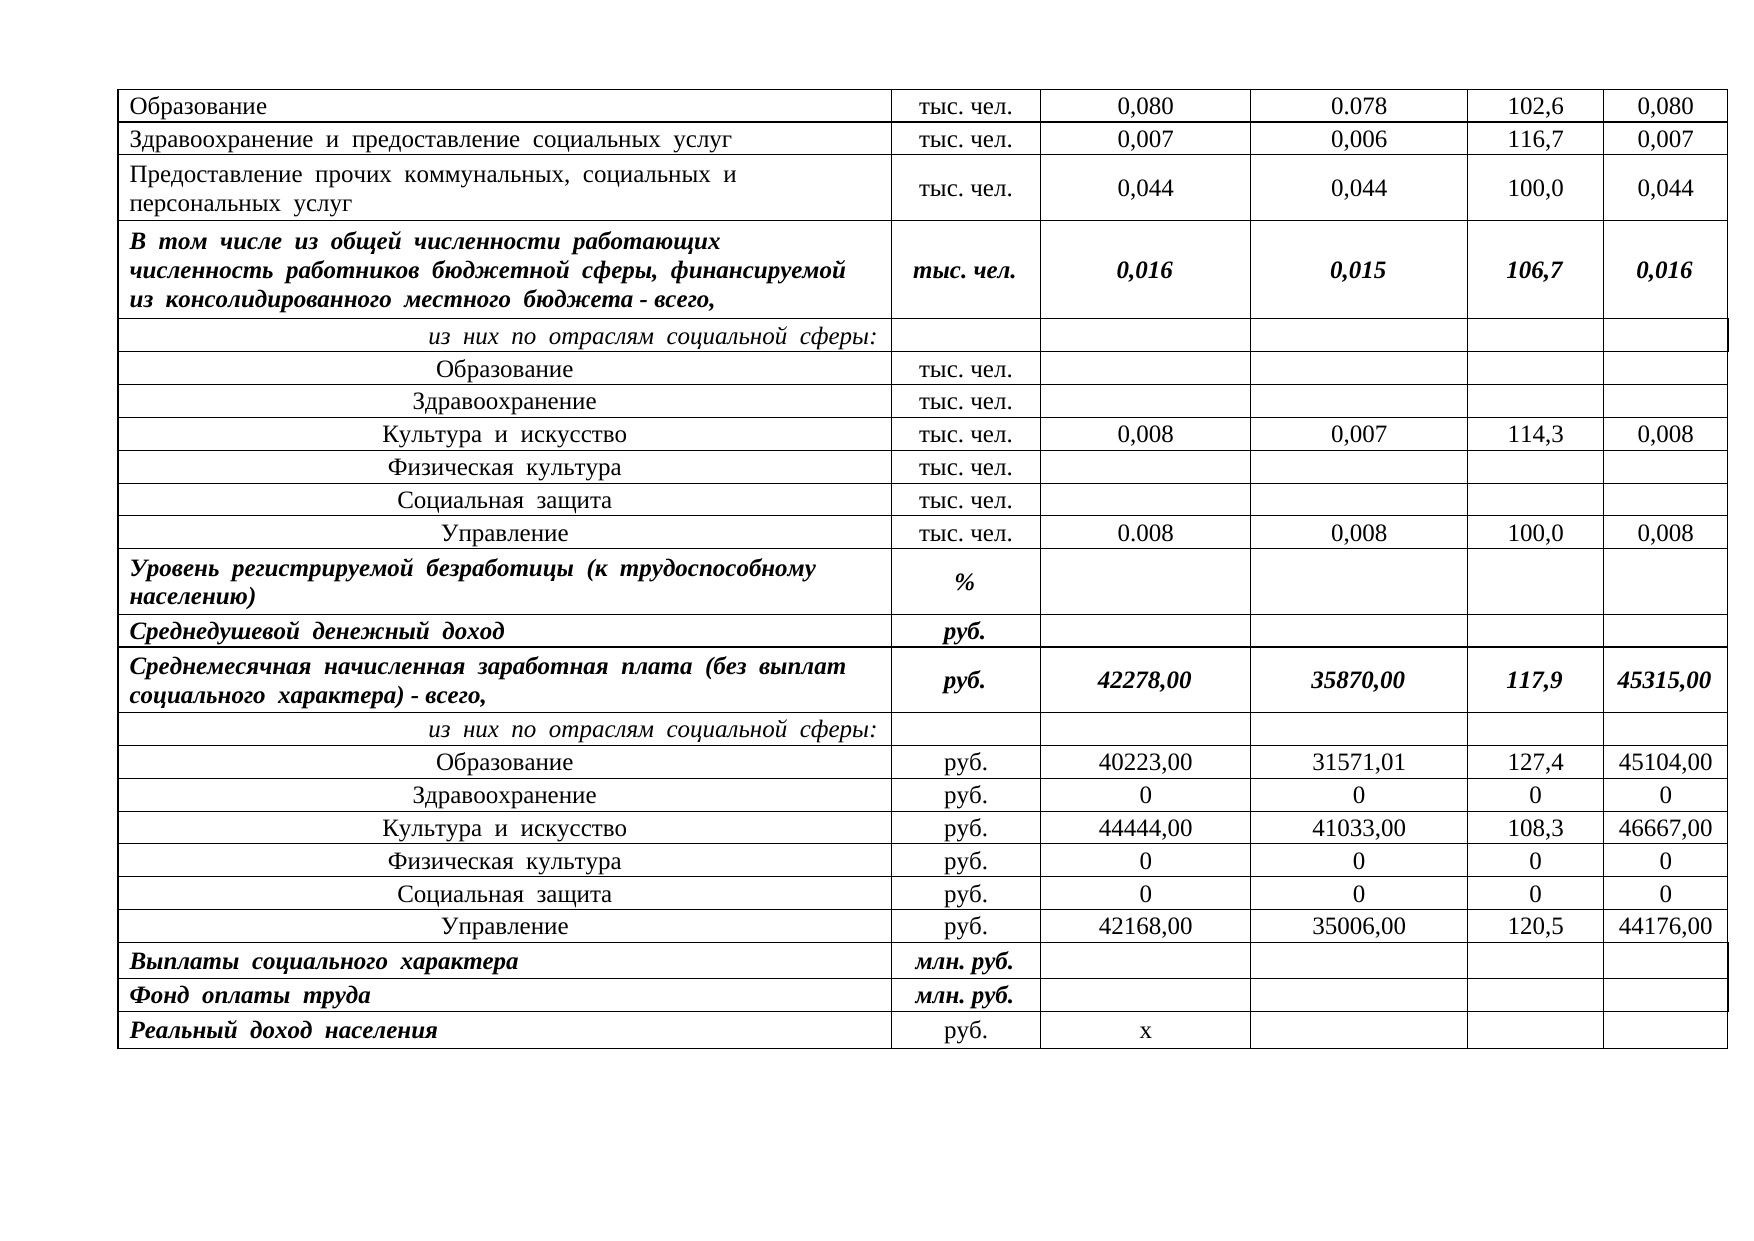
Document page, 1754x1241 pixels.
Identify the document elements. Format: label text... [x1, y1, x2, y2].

table_cell 102,6 [1468, 90, 1603, 121]
table_cell 0,015 [1251, 221, 1467, 318]
table_cell [1251, 385, 1467, 417]
table_cell [1251, 713, 1467, 745]
table_cell [1251, 319, 1467, 351]
table_cell % [892, 549, 1040, 614]
table_cell 0,080 [1604, 90, 1727, 121]
table_cell тыс. чел. [892, 123, 1040, 154]
table_cell [1041, 319, 1250, 351]
table_cell [1041, 385, 1250, 417]
table_cell [1251, 1012, 1467, 1048]
table_cell 35006,00 [1251, 910, 1467, 942]
table_cell Социальная защита [119, 877, 891, 909]
table_cell 0,008 [1604, 418, 1727, 449]
table_cell [1041, 451, 1250, 482]
table_cell 127,4 [1468, 746, 1603, 778]
table_cell Здравоохранение [119, 385, 891, 417]
table_cell 0,006 [1251, 123, 1467, 154]
table_cell 116,7 [1468, 123, 1603, 154]
table_cell руб. [892, 1012, 1040, 1048]
table_cell 0.008 [1041, 516, 1250, 548]
table_cell [1251, 451, 1467, 482]
table_cell 0 [1468, 779, 1603, 811]
table_cell [1604, 615, 1727, 646]
table_cell 0,044 [1041, 155, 1250, 220]
table_cell Выплаты социального характера [119, 943, 891, 978]
table_cell руб. [892, 910, 1040, 942]
table_cell 41033,00 [1251, 812, 1467, 843]
table_cell Культура и искусство [119, 812, 891, 843]
table_cell [1604, 385, 1727, 417]
table_cell тыс. чел. [892, 352, 1040, 384]
table_cell [1251, 352, 1467, 384]
table_cell 0 [1251, 877, 1467, 909]
table_cell [1468, 319, 1603, 351]
table_cell [1251, 549, 1467, 614]
table_cell [1041, 352, 1250, 384]
table_cell [1468, 451, 1603, 482]
table_cell [1604, 319, 1727, 351]
table_cell 0 [1468, 877, 1603, 909]
table_cell 0,016 [1604, 221, 1727, 318]
table_cell [1468, 484, 1603, 515]
table_cell [1604, 1012, 1727, 1048]
table_cell из них по отраслям социальной сферы: [119, 319, 891, 351]
table_cell руб. [892, 812, 1040, 843]
table_cell 0 [1041, 779, 1250, 811]
table_cell млн. руб. [892, 943, 1040, 978]
table_cell 45315,00 [1604, 648, 1727, 712]
table_cell [1041, 484, 1250, 515]
table_cell 0,007 [1604, 123, 1727, 154]
table_cell Образование [119, 90, 891, 121]
table_cell Здравоохранение [119, 779, 891, 811]
table_cell млн. руб. [892, 979, 1040, 1011]
table_cell тыс. чел. [892, 155, 1040, 220]
table_cell Здравоохранение и предоставление социальных услуг [119, 123, 891, 154]
table_cell 45104,00 [1604, 746, 1727, 778]
table_cell 108,3 [1468, 812, 1603, 843]
table_cell [892, 713, 1040, 745]
table_cell [1604, 352, 1727, 384]
table_cell Предоставление прочих коммунальных, социальных и персональных услуг [119, 155, 891, 220]
table_cell из них по отраслям социальной сферы: [119, 713, 891, 745]
table_cell 0 [1251, 844, 1467, 876]
table_cell [892, 319, 1040, 351]
table_cell Физическая культура [119, 451, 891, 482]
table_cell [1604, 484, 1727, 515]
table_cell 117,9 [1468, 648, 1603, 712]
table_cell [1468, 1012, 1603, 1048]
table_cell 35870,00 [1251, 648, 1467, 712]
table_cell [1041, 943, 1250, 978]
table_cell тыс. чел. [892, 484, 1040, 515]
table_cell Реальный доход населения [119, 1012, 891, 1048]
table_cell В том числе из общей численности работающих численность работников бюджетной сферы, финансируемой из консолидированного местного бюджета - всего, [119, 221, 891, 318]
table_cell [1468, 713, 1603, 745]
table_cell 44176,00 [1604, 910, 1727, 942]
table_cell Образование [119, 746, 891, 778]
table_cell тыс. чел. [892, 418, 1040, 449]
table_cell [1041, 713, 1250, 745]
table_cell [1468, 549, 1603, 614]
table_cell 0,044 [1251, 155, 1467, 220]
table_cell [1604, 979, 1727, 1011]
table_cell 120,5 [1468, 910, 1603, 942]
table_cell Управление [119, 910, 891, 942]
table_cell 106,7 [1468, 221, 1603, 318]
table_cell Среднедушевой денежный доход [119, 615, 891, 646]
table_cell 0,080 [1041, 90, 1250, 121]
table_cell х [1041, 1012, 1250, 1048]
table_cell 0,007 [1041, 123, 1250, 154]
table_cell руб. [892, 746, 1040, 778]
table_cell тыс. чел. [892, 451, 1040, 482]
table_cell тыс. чел. [892, 221, 1040, 318]
table_cell руб. [892, 877, 1040, 909]
table_cell [1468, 615, 1603, 646]
table_cell [1468, 979, 1603, 1011]
table_cell Фонд оплаты труда [119, 979, 891, 1011]
table_cell Физическая культура [119, 844, 891, 876]
table_cell 0,016 [1041, 221, 1250, 318]
table_cell Образование [119, 352, 891, 384]
table_cell 0,007 [1251, 418, 1467, 449]
table_cell [1041, 615, 1250, 646]
table_cell 0 [1041, 877, 1250, 909]
table_cell 0 [1604, 779, 1727, 811]
table_cell Социальная защита [119, 484, 891, 515]
table_cell тыс. чел. [892, 90, 1040, 121]
table_cell 0.078 [1251, 90, 1467, 121]
table_cell 0 [1604, 877, 1727, 909]
table_cell 100,0 [1468, 516, 1603, 548]
table_cell 31571,01 [1251, 746, 1467, 778]
table_cell 46667,00 [1604, 812, 1727, 843]
table_cell руб. [892, 615, 1040, 646]
table_cell 0,008 [1251, 516, 1467, 548]
table_cell Уровень регистрируемой безработицы (к трудоспособному населению) [119, 549, 891, 614]
table_cell Среднемесячная начисленная заработная плата (без выплат социального характера) - всего, [119, 648, 891, 712]
table_cell 0 [1041, 844, 1250, 876]
table_cell 0,008 [1041, 418, 1250, 449]
table_cell тыс. чел. [892, 385, 1040, 417]
table_cell руб. [892, 844, 1040, 876]
table_cell [1468, 943, 1603, 978]
table_cell тыс. чел. [892, 516, 1040, 548]
table_cell руб. [892, 648, 1040, 712]
table_cell 0 [1604, 844, 1727, 876]
table_cell [1604, 451, 1727, 482]
table_cell 100,0 [1468, 155, 1603, 220]
table_cell [1251, 943, 1467, 978]
table_cell 0,044 [1604, 155, 1727, 220]
table_cell [1604, 943, 1727, 978]
table_cell 114,3 [1468, 418, 1603, 449]
table_cell [1041, 549, 1250, 614]
table_cell [1251, 484, 1467, 515]
table_cell [1468, 352, 1603, 384]
table_cell Управление [119, 516, 891, 548]
table_cell 44444,00 [1041, 812, 1250, 843]
table_cell [1251, 615, 1467, 646]
table_cell 0 [1251, 779, 1467, 811]
table_cell [1604, 549, 1727, 614]
table_cell 42278,00 [1041, 648, 1250, 712]
table_cell 0,008 [1604, 516, 1727, 548]
table_cell [1041, 979, 1250, 1011]
table_cell 42168,00 [1041, 910, 1250, 942]
table_cell руб. [892, 779, 1040, 811]
table_cell [1604, 713, 1727, 745]
table_cell [1251, 979, 1467, 1011]
table_cell 0 [1468, 844, 1603, 876]
table_cell [1468, 385, 1603, 417]
table_cell Культура и искусство [119, 418, 891, 449]
table_cell 40223,00 [1041, 746, 1250, 778]
